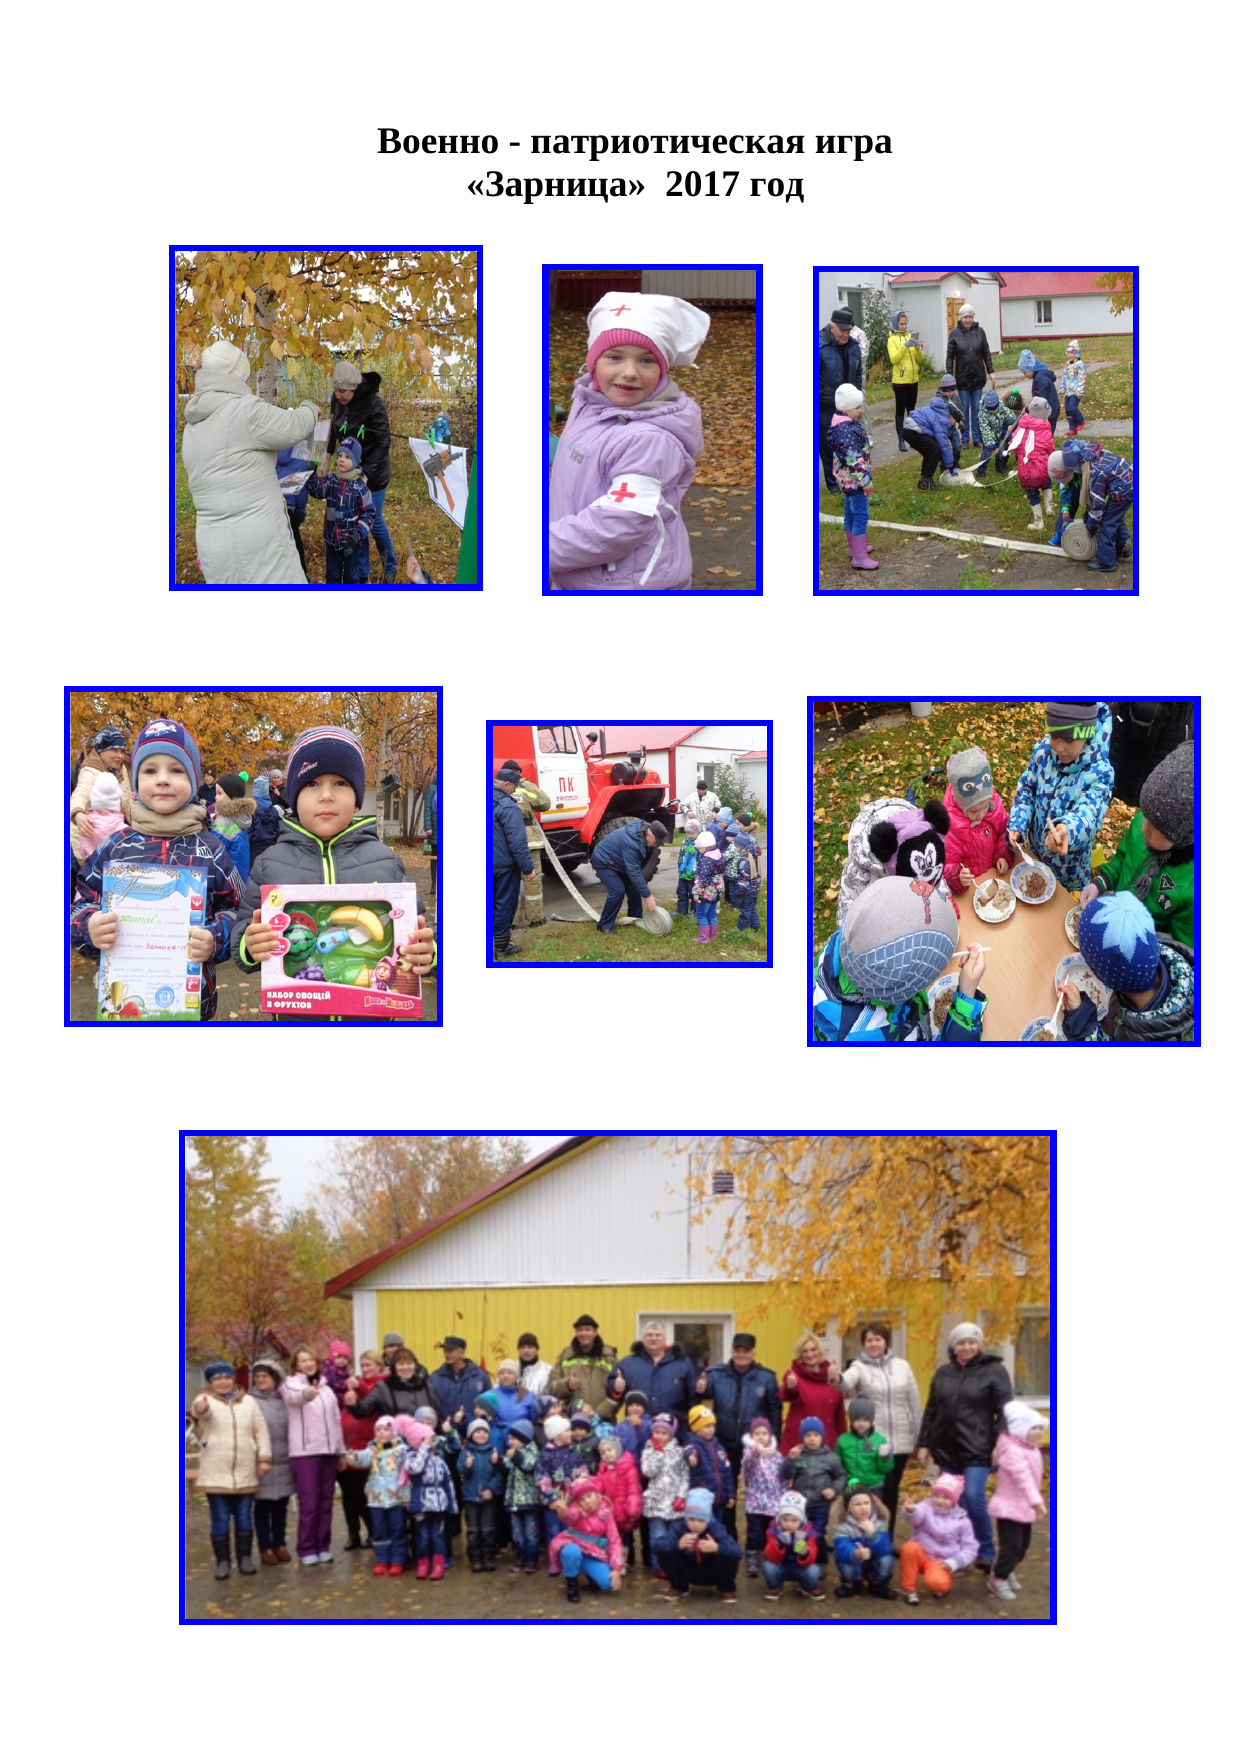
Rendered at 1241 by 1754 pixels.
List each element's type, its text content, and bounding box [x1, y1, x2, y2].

text «Зарница» 2017 год [118, 161, 1152, 204]
picture [549, 270, 756, 590]
picture [813, 702, 1194, 1041]
picture [819, 272, 1133, 590]
picture [185, 1136, 1050, 1619]
picture [70, 692, 437, 1021]
picture [175, 251, 477, 584]
text Военно - патриотическая игра [118, 118, 1152, 161]
picture [493, 726, 767, 962]
